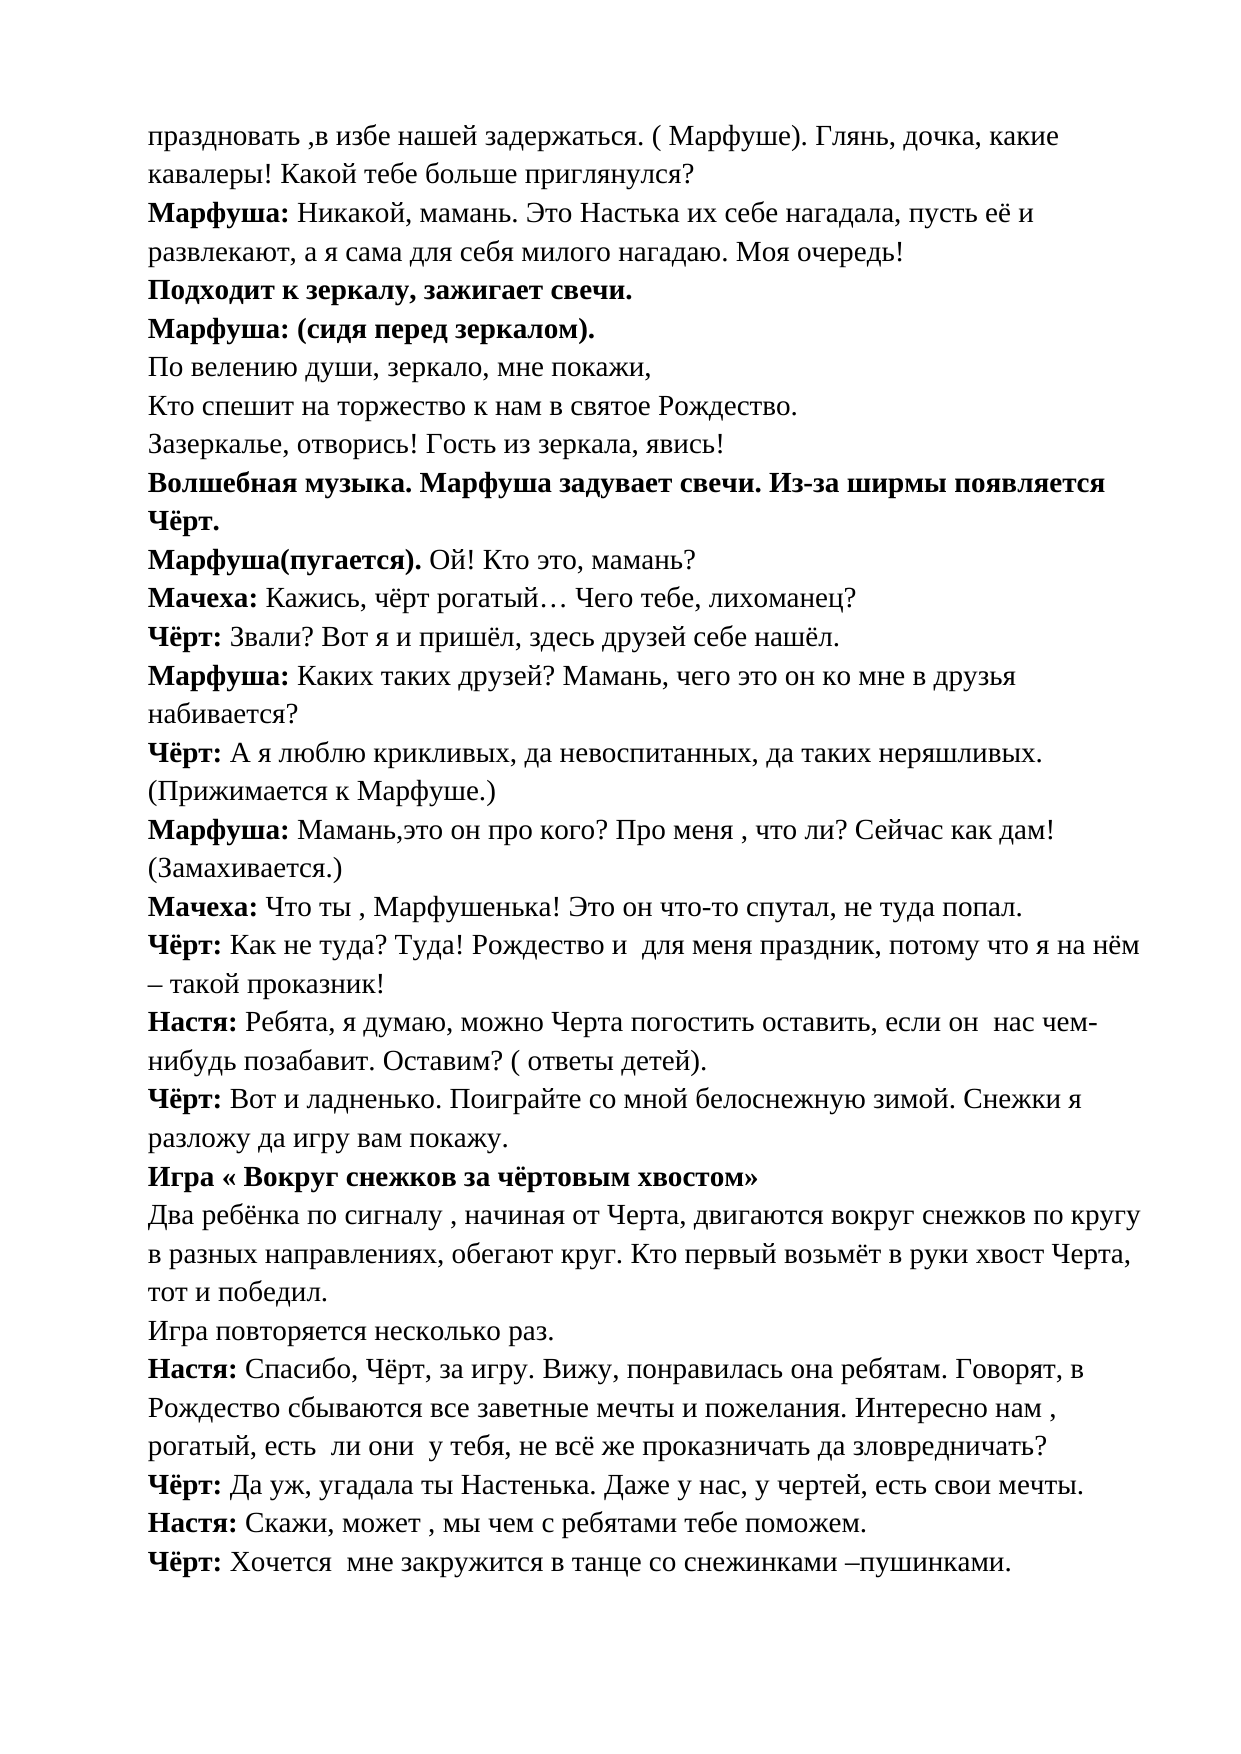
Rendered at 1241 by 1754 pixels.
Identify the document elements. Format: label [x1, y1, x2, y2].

text [148, 118, 1152, 1578]
